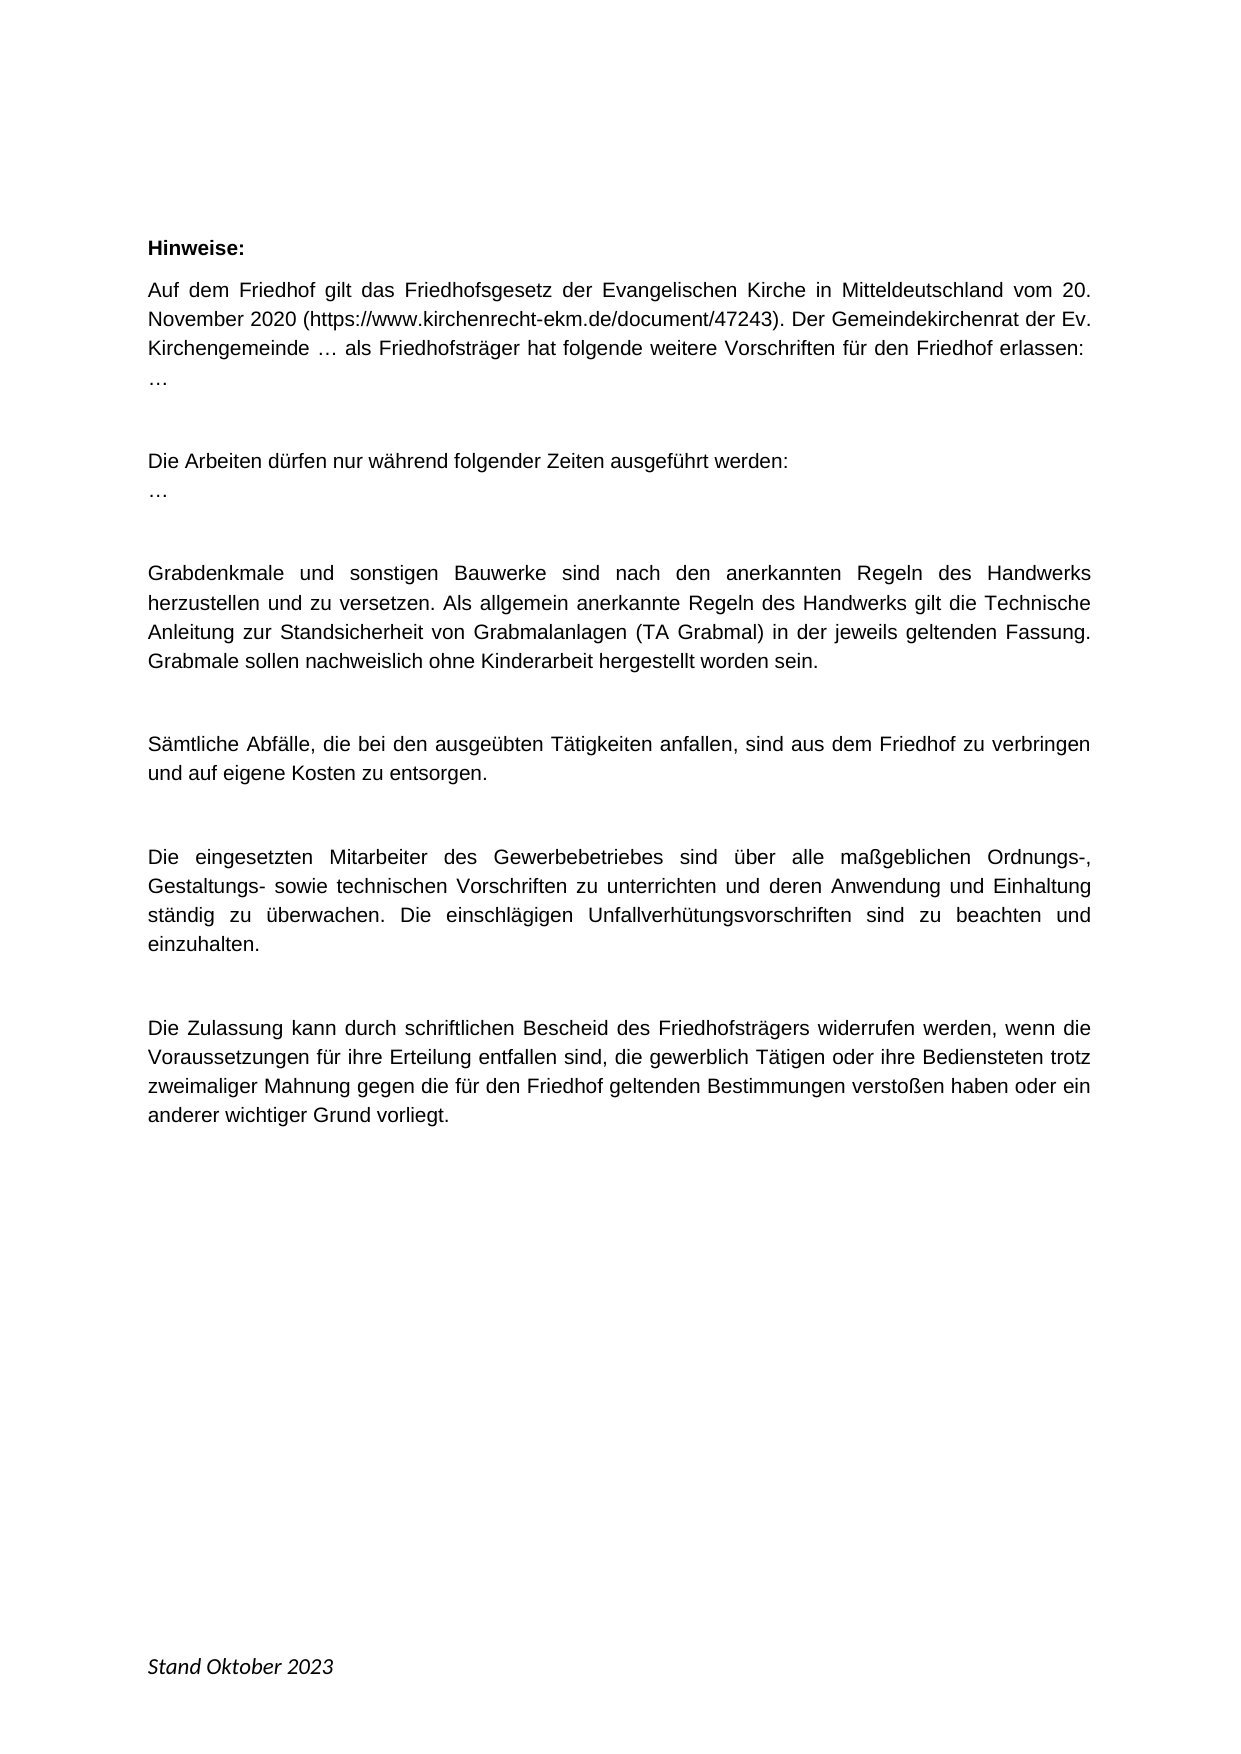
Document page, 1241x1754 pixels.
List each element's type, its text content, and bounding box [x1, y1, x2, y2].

text Auf dem Friedhof gilt das Friedhofsgesetz der Evangelischen Kirche in Mitteldeutschland vom 20. November 2020 (https://www.kirchenrecht-ekm.de/document/47243). Der Gemeindekirchenrat der Ev. Kirchengemeinde … als Friedhofsträger hat folgende weitere Vorschriften für den Friedhof erlassen: … [148, 273, 1093, 389]
text Die eingesetzten Mitarbeiter des Gewerbebetriebes sind über alle maßgeblichen Ordnungs-, Gestaltungs- sowie technischen Vorschriften zu unterrichten und deren Anwendung und Einhaltung ständig zu überwachen. Die einschlägigen Unfallverhütungsvorschriften sind zu beachten und einzuhalten. [148, 839, 1093, 956]
text Die Arbeiten dürfen nur während folgender Zeiten ausgeführt werden: … [148, 443, 1093, 502]
text Sämtliche Abfälle, die bei den ausgeübten Tätigkeiten anfallen, sind aus dem Friedhof zu verbringen und auf eigene Kosten zu entsorgen. [148, 727, 1093, 785]
text Hinweise: [148, 231, 1093, 260]
text Grabdenkmale und sonstigen Bauwerke sind nach den anerkannten Regeln des Handwerks herzustellen und zu versetzen. Als allgemein anerkannte Regeln des Handwerks gilt die Technische Anleitung zur Standsicherheit von Grabmalanlagen (TA Grabmal) in der jeweils geltenden Fassung. Grabmale sollen nachweislich ohne Kinderarbeit hergestellt worden sein. [148, 556, 1093, 673]
text Die Zulassung kann durch schriftlichen Bescheid des Friedhofsträgers widerrufen werden, wenn die Voraussetzungen für ihre Erteilung entfallen sind, die gewerblich Tätigen oder ihre Bediensteten trotz zweimaliger Mahnung gegen die für den Friedhof geltenden Bestimmungen verstoßen haben oder ein anderer wichtiger Grund vorliegt. [148, 1010, 1093, 1127]
